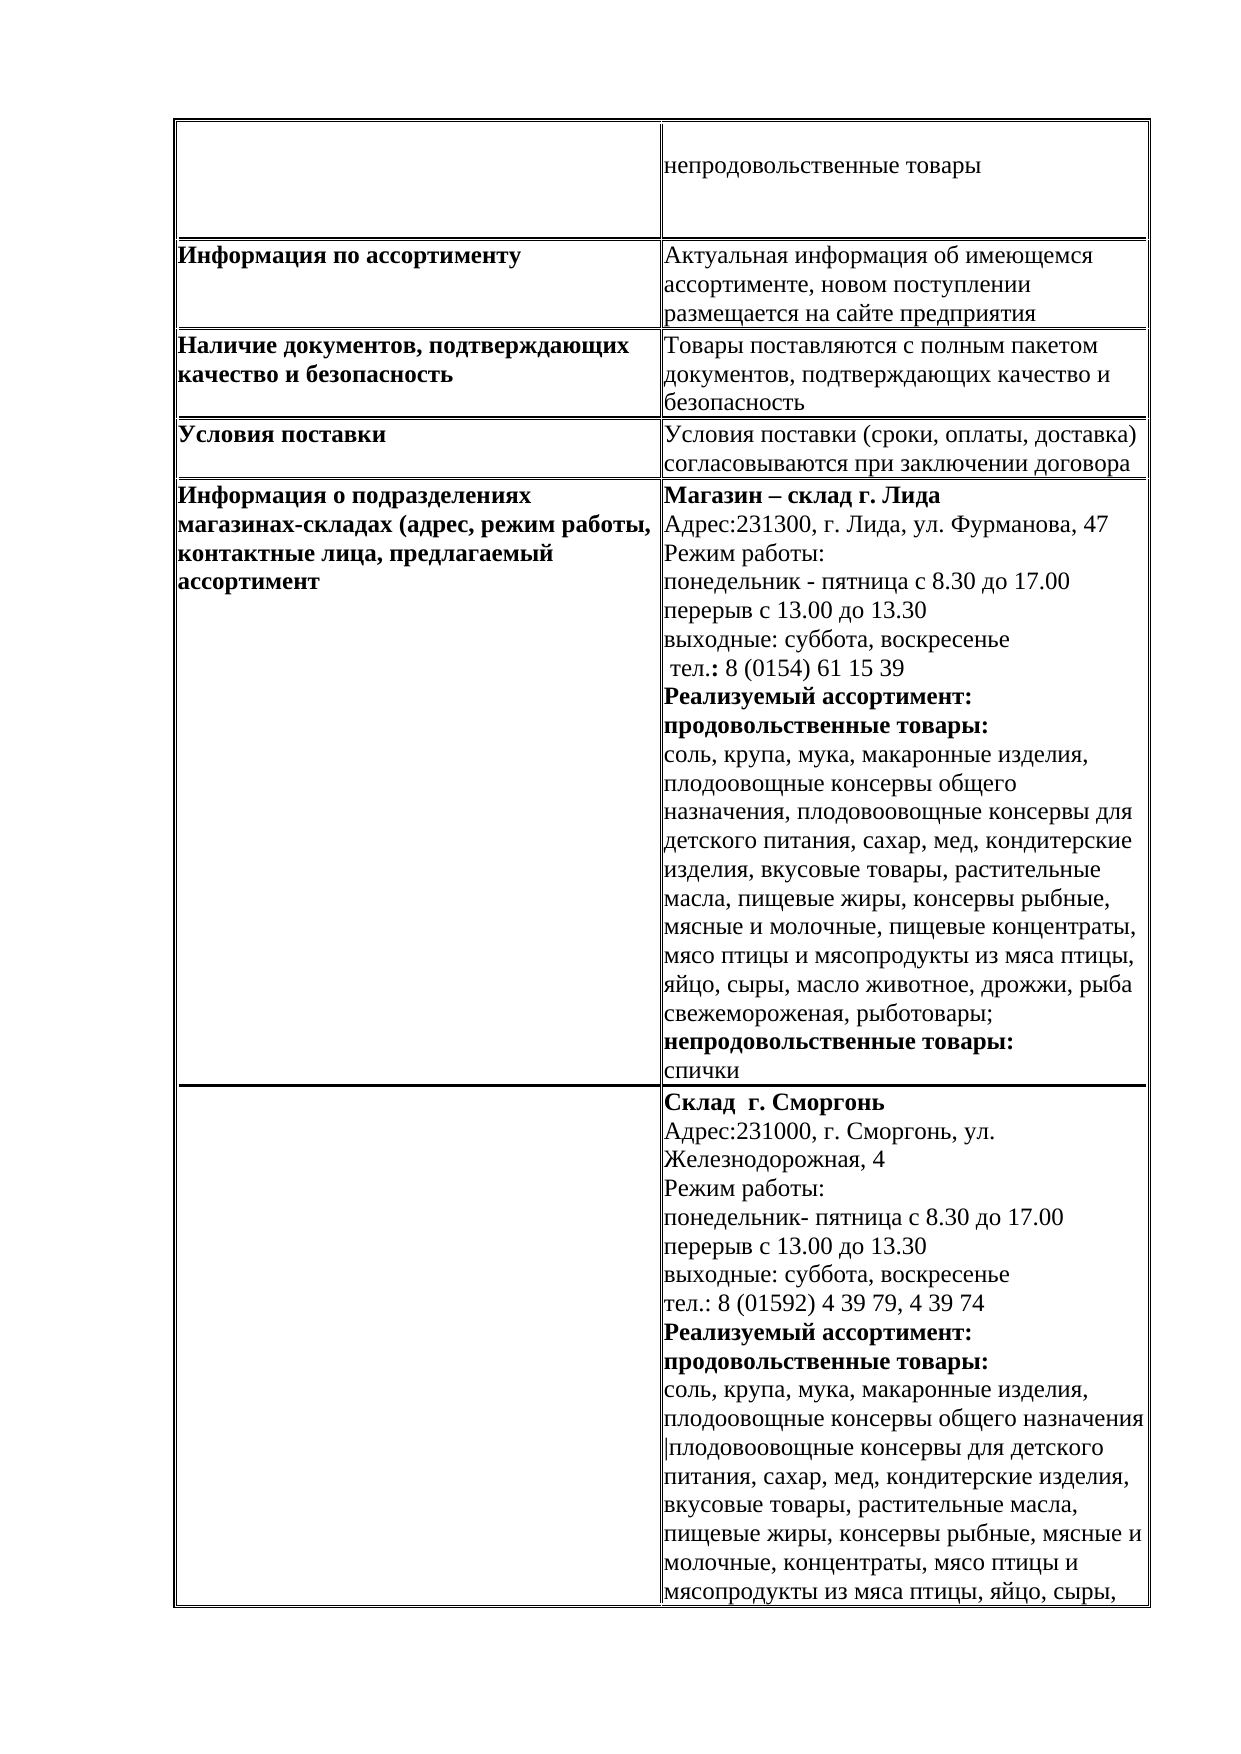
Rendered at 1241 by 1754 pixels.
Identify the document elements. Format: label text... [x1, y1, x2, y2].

table_cell Магазин – склад г. Лида Адрес:231300, г. Лида, ул. Фурманова, 47 Режим работы: понедельник - пятница с 8.30 до 17.00 перерыв с 13.00 до 13.30 выходные: суббота, воскресенье тел.: 8 (0154) 61 15 39 Реализуемый ассортимент: продовольственные товары: соль, крупа, мука, макаронные изделия, плодоовощные консервы общего назначения, плодовоовощные консервы для детского питания, сахар, мед, кондитерские изделия, вкусовые товары, растительные масла, пищевые жиры, консервы рыбные, мясные и молочные, пищевые концентраты, мясо птицы и мясопродукты из мяса птицы, яйцо, сыры, масло животное, дрожжи, рыба свежемороженая, рыботовары; непродовольственные товары: спички [661, 477, 1149, 1084]
table_cell Условия поставки [177, 416, 660, 477]
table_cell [661, 122, 1148, 237]
table_cell Актуальная информация об имеющемся ассортименте, новом поступлении размещается на сайте предприятия [663, 237, 1148, 327]
table_cell [177, 1084, 661, 1604]
table_cell Наличие документов, подтверждающих качество и безопасность [175, 327, 661, 416]
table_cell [177, 122, 661, 237]
table_cell Товары поставляются с полным пакетом документов, подтверждающих качество и безопасность [661, 327, 1149, 416]
table_cell Информация о подразделениях магазинах-складах (адрес, режим работы, контактные лица, предлагаемый ассортимент [175, 477, 661, 1084]
table_cell Информация по ассортименту [177, 237, 660, 327]
table_cell Условия поставки (сроки, оплаты, доставка) согласовываются при заключении договора [663, 416, 1148, 477]
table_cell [661, 1084, 1148, 1604]
